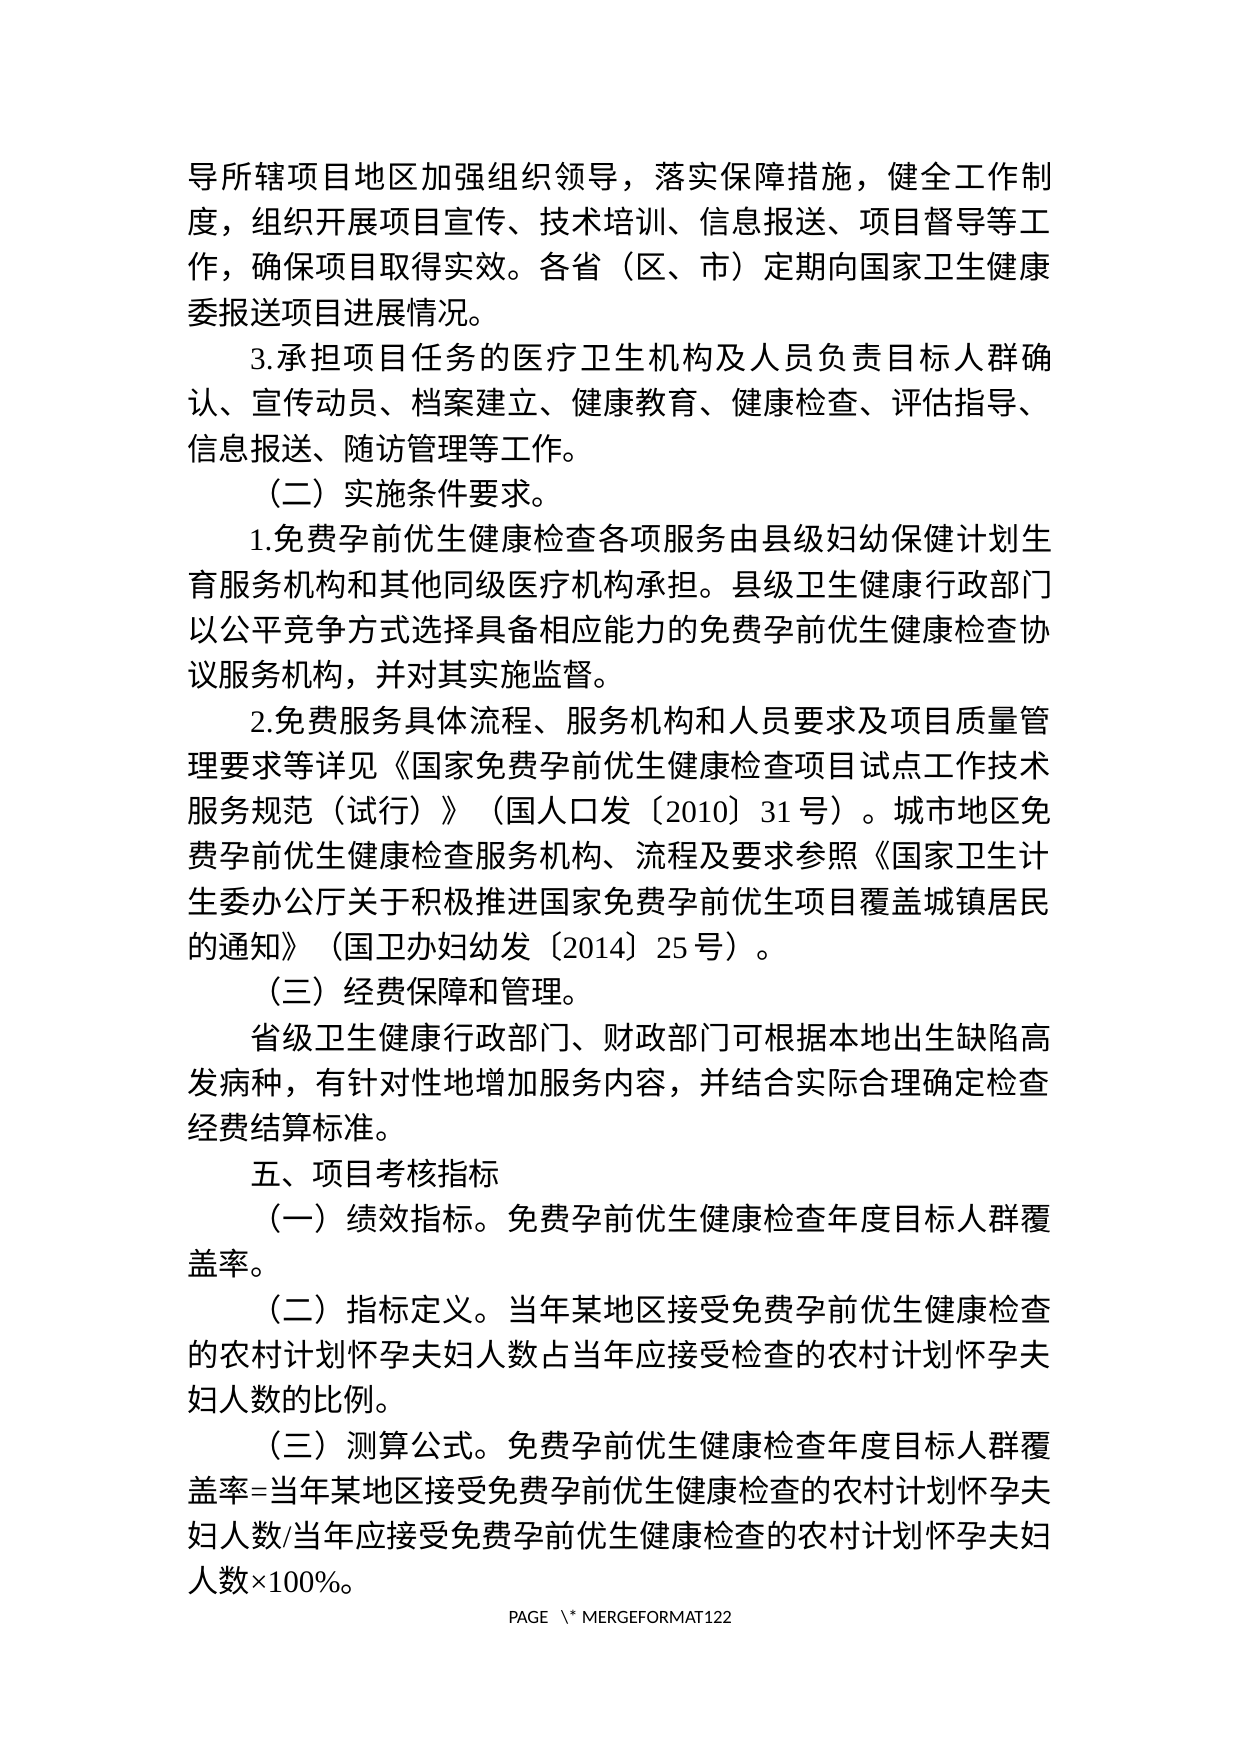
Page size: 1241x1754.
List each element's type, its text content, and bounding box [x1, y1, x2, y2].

text （二）实施条件要求。 [187, 469, 1053, 514]
text （三）测算公式。免费孕前优生健康检查年度目标人群覆盖率=当年某地区接受免费孕前优生健康检查的农村计划怀孕夫妇人数/当年应接受免费孕前优生健康检查的农村计划怀孕夫妇人数×100%。 [187, 1421, 1053, 1602]
text 1.免费孕前优生健康检查各项服务由县级妇幼保健计划生育服务机构和其他同级医疗机构承担。县级卫生健康行政部门以公平竞争方式选择具备相应能力的免费孕前优生健康检查协议服务机构，并对其实施监督。 [187, 514, 1053, 696]
text 五、项目考核指标 [187, 1149, 1053, 1194]
text （二）指标定义。当年某地区接受免费孕前优生健康检查的农村计划怀孕夫妇人数占当年应接受检查的农村计划怀孕夫妇人数的比例。 [187, 1285, 1053, 1421]
text 3.承担项目任务的医疗卫生机构及人员负责目标人群确认、宣传动员、档案建立、健康教育、健康检查、评估指导、信息报送、随访管理等工作。 [187, 333, 1053, 469]
text 2.免费服务具体流程、服务机构和人员要求及项目质量管理要求等详见《国家免费孕前优生健康检查项目试点工作技术服务规范（试行）》（国人口发〔2010〕31号）。城市地区免费孕前优生健康检查服务机构、流程及要求参照《国家卫生计生委办公厅关于积极推进国家免费孕前优生项目覆盖城镇居民的通知》（国卫办妇幼发〔2014〕25号）。 [187, 696, 1053, 968]
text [187, 152, 1053, 333]
text （一）绩效指标。免费孕前优生健康检查年度目标人群覆盖率。 [187, 1194, 1053, 1285]
text 省级卫生健康行政部门、财政部门可根据本地出生缺陷高发病种，有针对性地增加服务内容，并结合实际合理确定检查经费结算标准。 [187, 1013, 1053, 1149]
text （三）经费保障和管理。 [187, 968, 1053, 1013]
